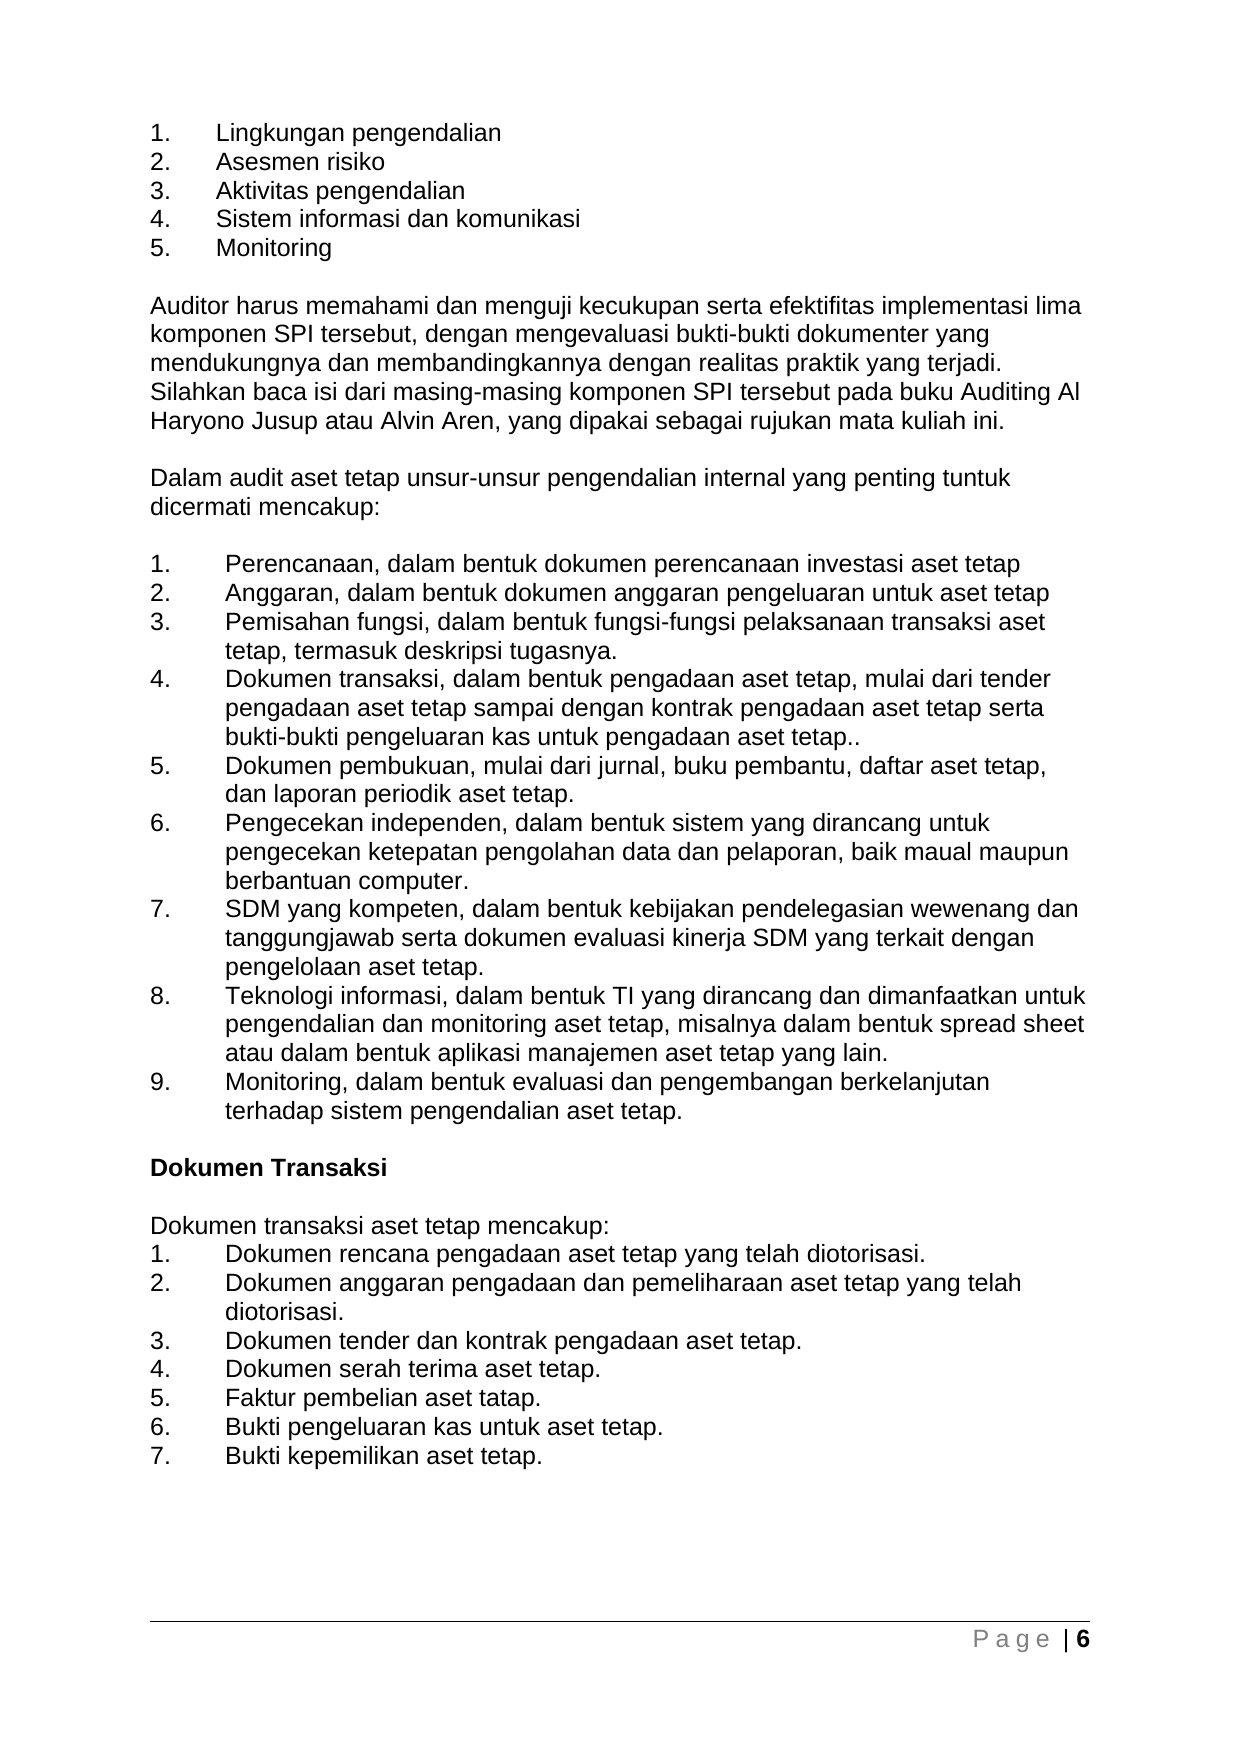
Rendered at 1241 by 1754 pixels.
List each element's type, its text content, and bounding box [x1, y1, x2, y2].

list Aktivitas pengendalian [150, 176, 1090, 204]
list Sistem informasi dan komunikasi [150, 204, 1090, 233]
list Teknologi informasi, dalam bentuk TI yang dirancang dan dimanfaatkan untuk pengendalian dan monitoring aset tetap, misalnya dalam bentuk spread sheet atau dalam bentuk aplikasi manajemen aset tetap yang lain. [150, 981, 1090, 1067]
list SDM yang kompeten, dalam bentuk kebijakan pendelegasian wewenang dan tanggungjawab serta dokumen evaluasi kinerja SDM yang terkait dengan pengelolaan aset tetap. [150, 894, 1090, 981]
list Bukti pengeluaran kas untuk aset tetap. [150, 1412, 1090, 1441]
list Faktur pembelian aset tatap. [150, 1383, 1090, 1412]
text Dokumen transaksi aset tetap mencakup: [150, 1211, 1090, 1239]
list Monitoring, dalam bentuk evaluasi dan pengembangan berkelanjutan terhadap sistem pengendalian aset tetap. [150, 1067, 1090, 1124]
list Lingkungan pengendalian [150, 118, 1090, 147]
text Dalam audit aset tetap unsur-unsur pengendalian internal yang penting tuntuk dicermati mencakup: [150, 463, 1090, 521]
list Dokumen pembukuan, mulai dari jurnal, buku pembantu, daftar aset tetap, dan laporan periodik aset tetap. [150, 751, 1090, 808]
list Dokumen tender dan kontrak pengadaan aset tetap. [150, 1326, 1090, 1354]
list Bukti kepemilikan aset tetap. [150, 1441, 1090, 1469]
list Dokumen transaksi, dalam bentuk pengadaan aset tetap, mulai dari tender pengadaan aset tetap sampai dengan kontrak pengadaan aset tetap serta bukti-bukti pengeluaran kas untuk pengadaan aset tetap.. [150, 664, 1090, 751]
text Auditor harus memahami dan menguji kecukupan serta efektifitas implementasi lima komponen SPI tersebut, dengan mengevaluasi bukti-bukti dokumenter yang mendukungnya dan membandingkannya dengan realitas praktik yang terjadi. Silahkan baca isi dari masing-masing komponen SPI tersebut pada buku Auditing Al Haryono Jusup atau Alvin Aren, yang dipakai sebagai rujukan mata kuliah ini. [150, 291, 1090, 434]
list Dokumen serah terima aset tetap. [150, 1354, 1090, 1383]
list Anggaran, dalam bentuk dokumen anggaran pengeluaran untuk aset tetap [150, 578, 1090, 607]
list Monitoring [150, 233, 1090, 262]
list Dokumen rencana pengadaan aset tetap yang telah diotorisasi. [150, 1239, 1090, 1268]
text Dokumen Transaksi [150, 1153, 1090, 1182]
list Dokumen anggaran pengadaan dan pemeliharaan aset tetap yang telah diotorisasi. [150, 1268, 1090, 1326]
list Pengecekan independen, dalam bentuk sistem yang dirancang untuk pengecekan ketepatan pengolahan data dan pelaporan, baik maual maupun berbantuan computer. [150, 808, 1090, 894]
list Pemisahan fungsi, dalam bentuk fungsi-fungsi pelaksanaan transaksi aset tetap, termasuk deskripsi tugasnya. [150, 607, 1090, 664]
list Perencanaan, dalam bentuk dokumen perencanaan investasi aset tetap [150, 549, 1090, 578]
list Asesmen risiko [150, 147, 1090, 176]
